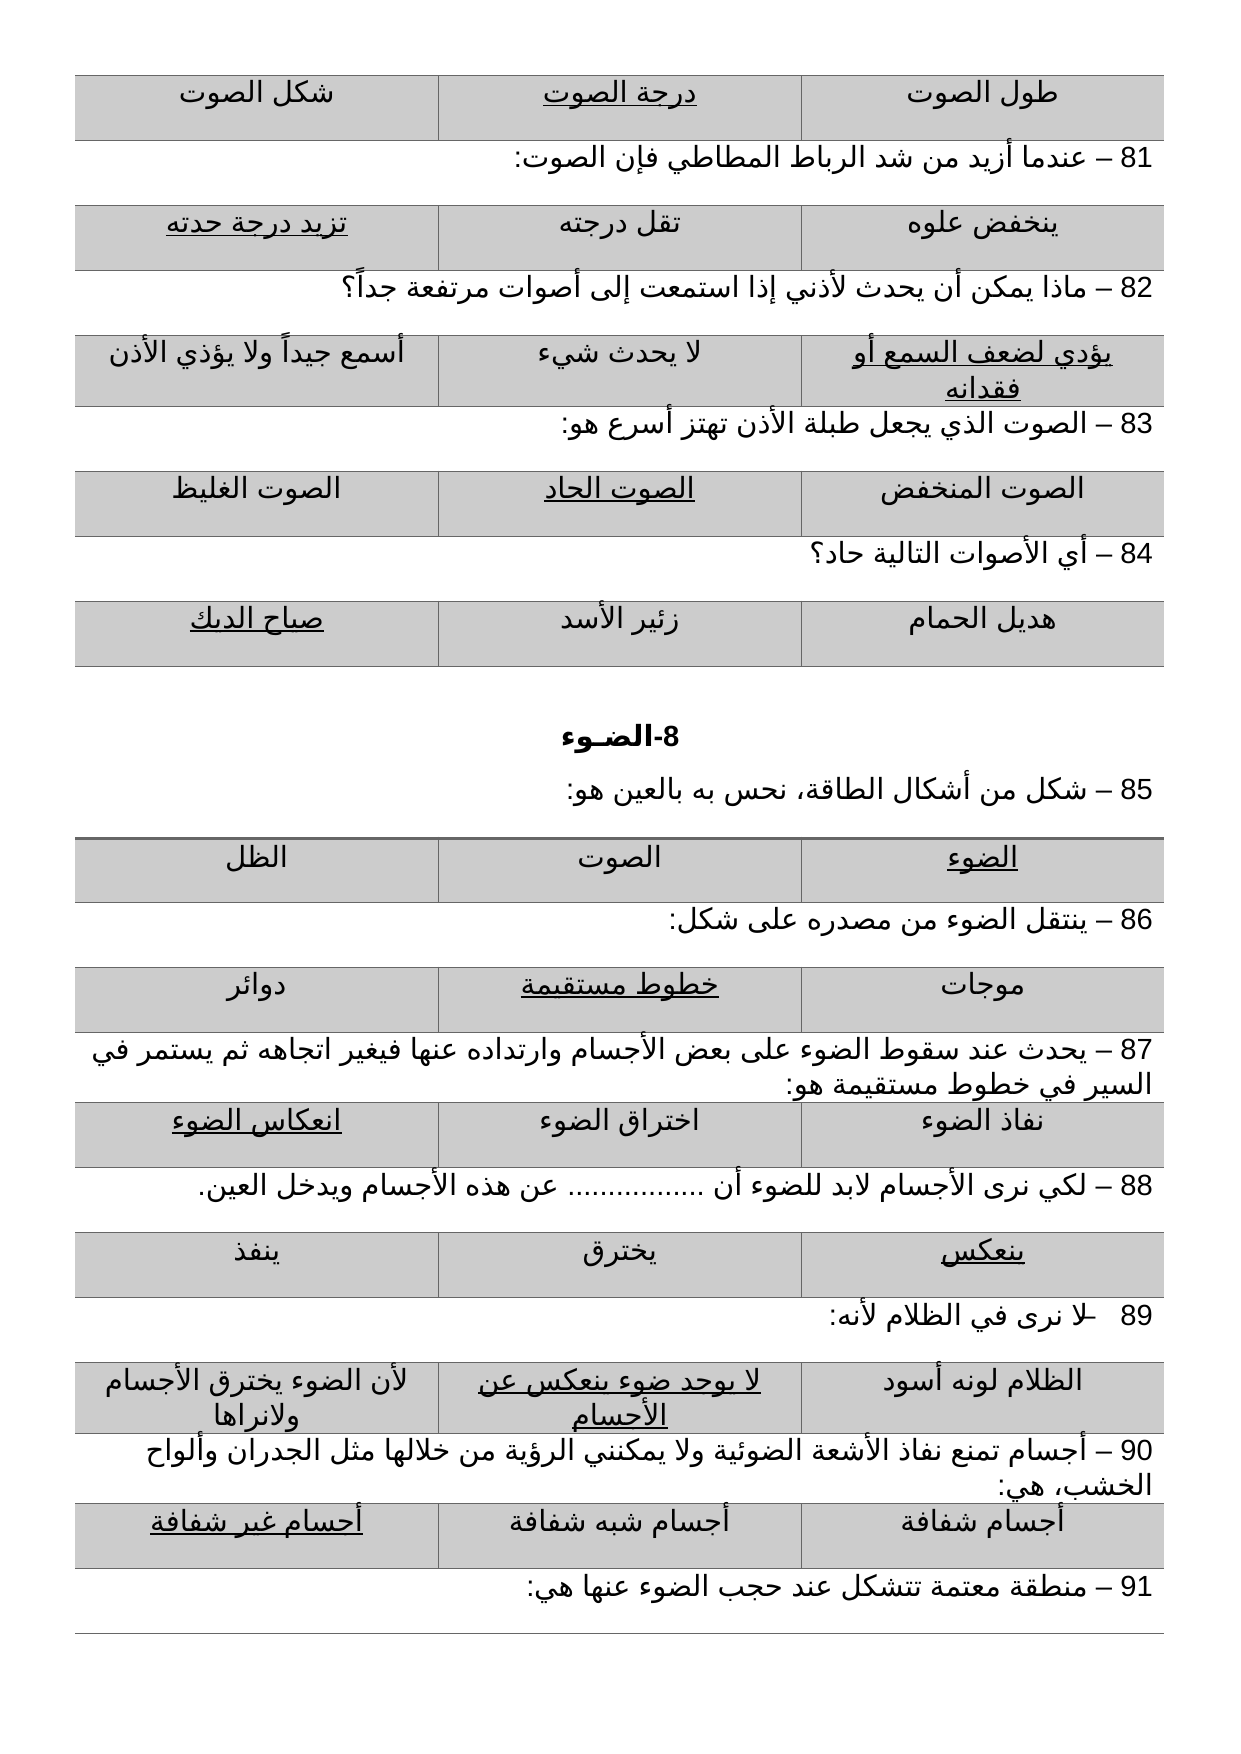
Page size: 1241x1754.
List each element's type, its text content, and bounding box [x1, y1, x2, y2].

table_cell أجسام غير شفافة [75, 1504, 438, 1568]
table_cell الضوء [802, 840, 1164, 902]
table_cell طول الصوت [802, 76, 1164, 140]
table_cell لا يوجد ضوء ينعكس عن الأجسام [439, 1363, 801, 1433]
table_cell موجات [802, 968, 1164, 1032]
table_cell 91 – منطقة معتمة تتشكل عند حجب الضوء عنها هي: [75, 1569, 1164, 1633]
table_cell شكل الصوت [75, 76, 438, 140]
text 8-الضـوء [75, 719, 1165, 752]
table_cell تزيد درجة حدته [75, 206, 438, 270]
table_cell 83 – الصوت الذي يجعل طبلة الأذن تهتز أسرع هو: [75, 407, 1164, 471]
table_cell يؤدي لضعف السمع أو فقدانه [802, 336, 1164, 406]
table_cell أجسام شبه شفافة [439, 1504, 801, 1568]
table_cell 89 – لا نرى في الظلام لأنه: [75, 1298, 1164, 1362]
table_cell 87 – يحدث عند سقوط الضوء على بعض الأجسام وارتداده عنها فيغير اتجاهه ثم يستمر في السير في خطوط مستقيمة هو: [75, 1033, 1164, 1102]
table_cell أسمع جيداً ولا يؤذي الأذن [75, 336, 438, 406]
table_cell اختراق الضوء [439, 1103, 801, 1167]
table_cell تقل درجته [439, 206, 801, 270]
table_cell لأن الضوء يخترق الأجسام ولانراها [75, 1363, 438, 1433]
table_cell هديل الحمام [802, 602, 1164, 666]
table_cell نفاذ الضوء [802, 1103, 1164, 1167]
table_cell ينخفض علوه [802, 206, 1164, 270]
table_cell زئير الأسد [439, 602, 801, 666]
table_cell دوائر [75, 968, 438, 1032]
table_cell لا يحدث شيء [439, 336, 801, 406]
table_cell 90 – أجسام تمنع نفاذ الأشعة الضوئية ولا يمكنني الرؤية من خلالها مثل الجدران وألواح الخشب، هي: [75, 1434, 1164, 1503]
table_cell درجة الصوت [439, 76, 801, 140]
table_cell الظلام لونه أسود [802, 1363, 1164, 1433]
table_cell 82 – ماذا يمكن أن يحدث لأذني إذا استمعت إلى أصوات مرتفعة جداً؟ [75, 271, 1164, 335]
table_cell ينفذ [75, 1233, 438, 1297]
table_cell 88 – لكي نرى الأجسام لابد للضوء أن ................. عن هذه الأجسام ويدخل العين. [75, 1168, 1164, 1232]
table_cell انعكاس الضوء [75, 1103, 438, 1167]
table_cell صياح الديك [75, 602, 438, 666]
table_cell يخترق [439, 1233, 801, 1297]
table_cell 81 – عندما أزيد من شد الرباط المطاطي فإن الصوت: [75, 141, 1164, 205]
table_cell الصوت [439, 840, 801, 902]
table_cell 84 – أي الأصوات التالية حاد؟ [75, 537, 1164, 601]
table_cell خطوط مستقيمة [439, 968, 801, 1032]
table_cell ينعكس [802, 1233, 1164, 1297]
table_cell 86 – ينتقل الضوء من مصدره على شكل: [75, 903, 1164, 967]
table_cell الصوت الحاد [439, 472, 801, 536]
table_cell الظل [75, 840, 438, 902]
table_header 85 – شكل من أشكال الطاقة، نحس به بالعين هو: [75, 772, 1164, 837]
table_cell أجسام شفافة [802, 1504, 1164, 1568]
table_cell الصوت المنخفض [802, 472, 1164, 536]
table_cell الصوت الغليظ [75, 472, 438, 536]
